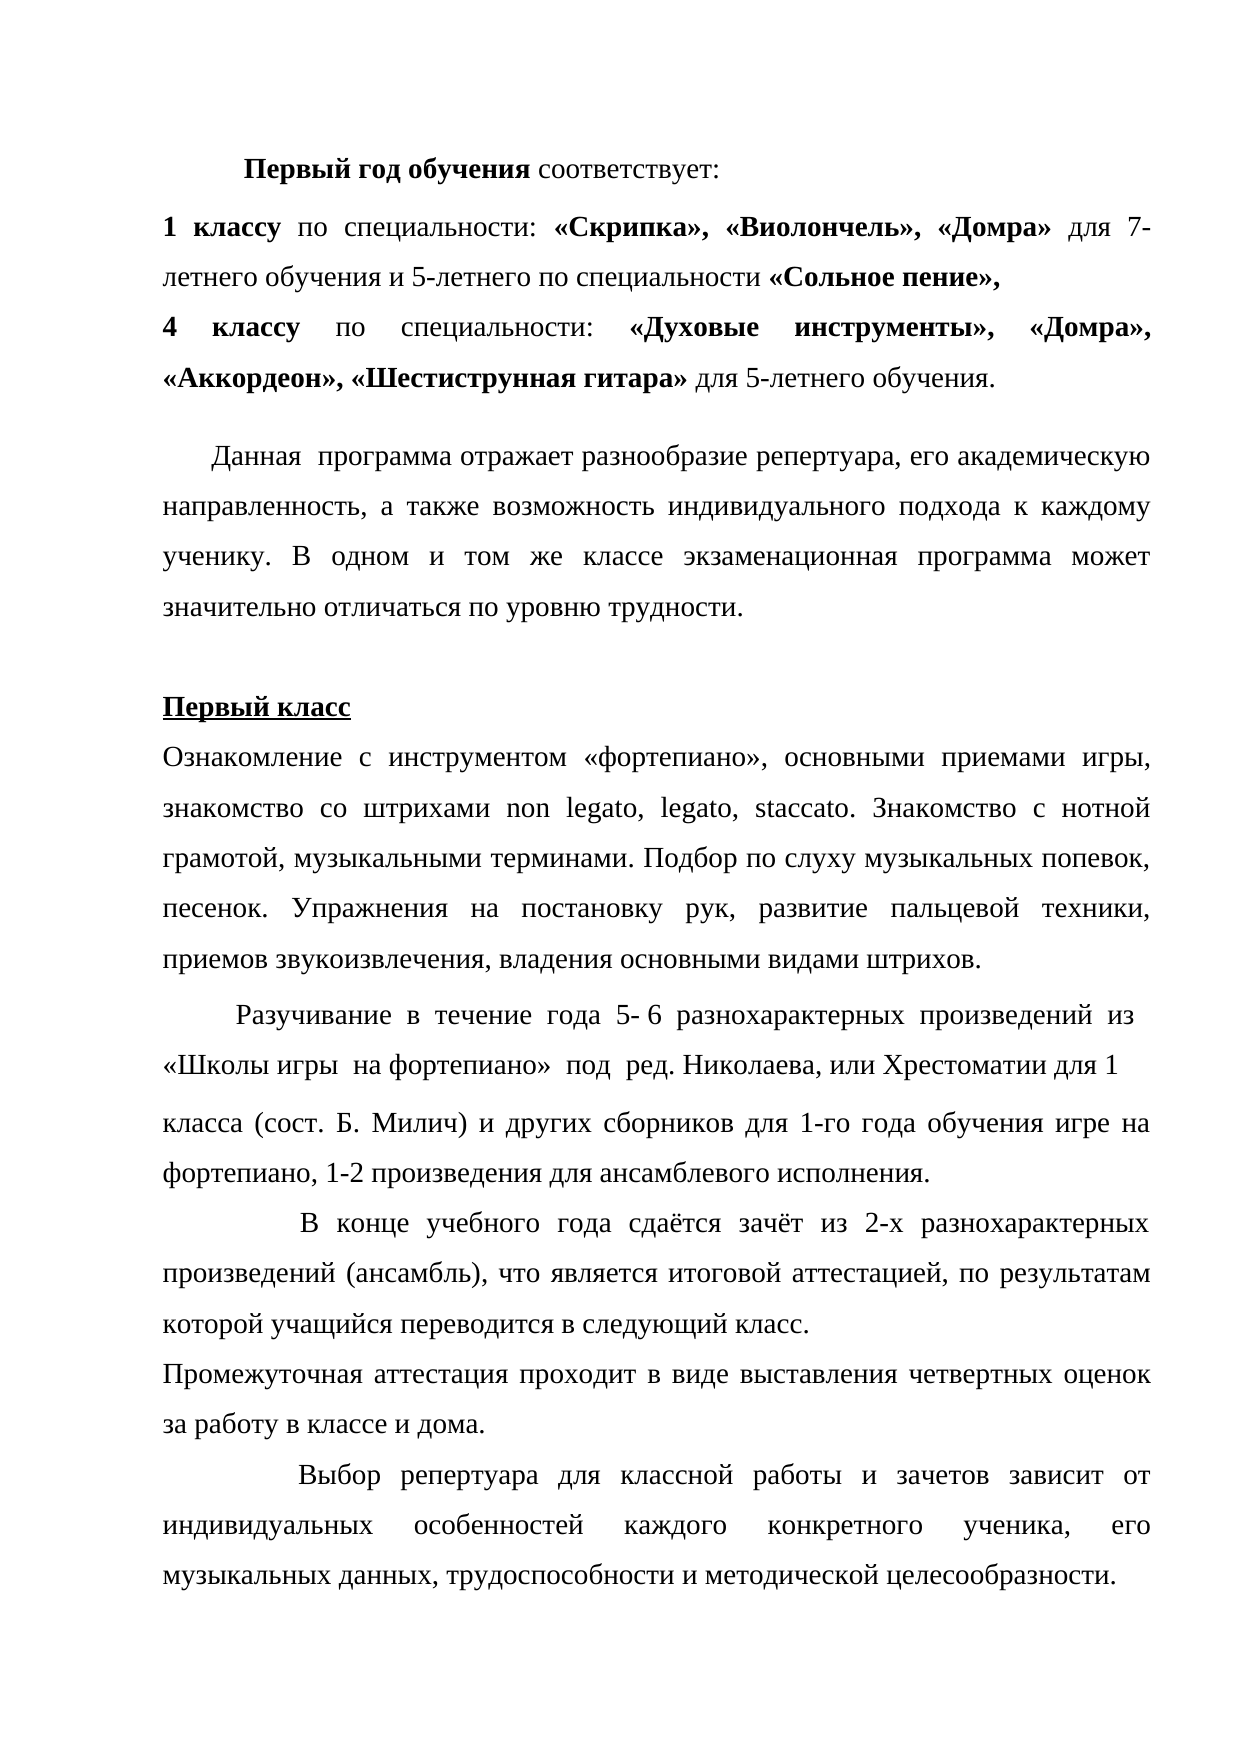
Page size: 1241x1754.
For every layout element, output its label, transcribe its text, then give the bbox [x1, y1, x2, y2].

text 4 классу по специальности: «Духовые инструменты», «Домра», «Аккордеон», «Шестиструнная гитара» для 5-летнего обучения. [162, 309, 1152, 393]
text Промежуточная аттестация проходит в виде выставления четвертных оценок за работу в классе и дома. [162, 1356, 1152, 1440]
text 1 классу по специальности: «Скрипка», «Виолончель», «Домра» для 7-летнего обучения и 5-летнего по специальности «Сольное пение», [162, 209, 1152, 293]
text «Школы игры на фортепиано» под ред. Николаева, или Хрестоматии для 1 [162, 1048, 1152, 1081]
text Ознакомление с инструментом «фортепиано», основными приемами игры, знакомство со штрихами non legato, legato, staccato. Знакомство с нотной грамотой, музыкальными терминами. Подбор по слуху музыкальных попевок, песенок. Упражнения на постановку рук, развитие пальцевой техники, приемов звукоизвлечения, владения основными видами штрихов. [162, 739, 1152, 974]
text Данная программа отражает разнообразие репертуара, его академическую направленность, а также возможность индивидуального подхода к каждому ученику. В одном и том же классе экзаменационная программа может значительно отличаться по уровню трудности. [162, 438, 1152, 622]
text Выбор репертуара для классной работы и зачетов зависит от индивидуальных особенностей каждого конкретного ученика, его музыкальных данных, трудоспособности и методической целесообразности. [162, 1457, 1152, 1591]
text класса (сост. Б. Милич) и других сборников для 1-го года обучения игре на фортепиано, 1-2 произведения для ансамблевого исполнения. [162, 1105, 1152, 1188]
text Первый год обучения соответствует: [244, 152, 1152, 185]
text Разучивание в течение года 5- 6 разнохарактерных произведений из [235, 998, 1152, 1031]
text В конце учебного года сдаётся зачёт из 2-х разнохарактерных произведений (ансамбль), что является итоговой аттестацией, по результатам которой учащийся переводится в следующий класс. [162, 1205, 1152, 1339]
text Первый класс [162, 689, 1152, 723]
